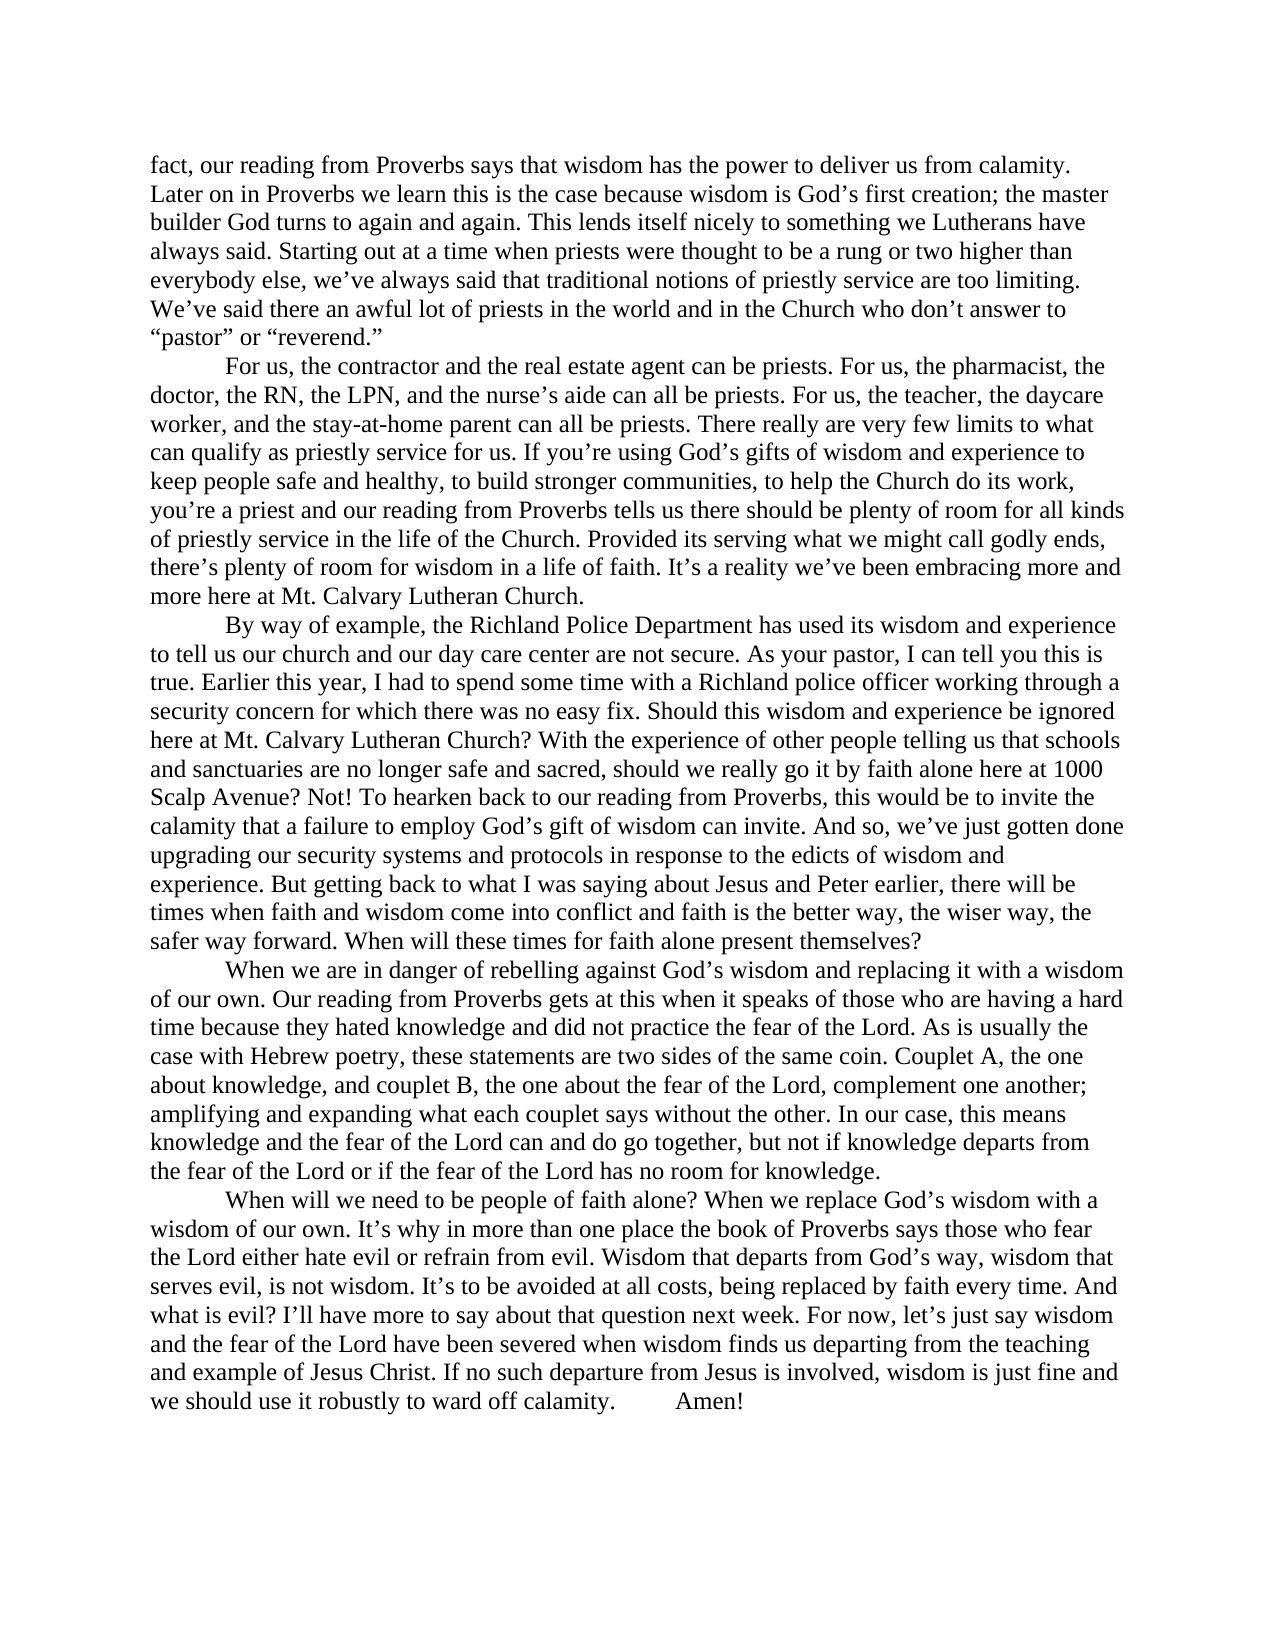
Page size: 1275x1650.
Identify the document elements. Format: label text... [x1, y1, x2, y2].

text When will we need to be people of faith alone? When we replace God’s wisdom with a wisdom of our own. It’s why in more than one place the book of Proverbs says those who fear the Lord either hate evil or refrain from evil. Wisdom that departs from God’s way, wisdom that serves evil, is not wisdom. It’s to be avoided at all costs, being replaced by faith every time. And what is evil? I’ll have more to say about that question next week. For now, let’s just say wisdom and the fear of the Lord have been severed when wisdom finds us departing from the teaching and example of Jesus Christ. If no such departure from Jesus is involved, wisdom is just fine and we should use it robustly to ward off calamity. Amen! [150, 1185, 1125, 1415]
text For us, the contractor and the real estate agent can be priests. For us, the pharmacist, the doctor, the RN, the LPN, and the nurse’s aide can all be priests. For us, the teacher, the daycare worker, and the stay-at-home parent can all be priests. There really are very few limits to what can qualify as priestly service for us. If you’re using God’s gifts of wisdom and experience to keep people safe and healthy, to build stronger communities, to help the Church do its work, you’re a priest and our reading from Proverbs tells us there should be plenty of room for all kinds of priestly service in the life of the Church. Provided its serving what we might call godly ends, there’s plenty of room for wisdom in a life of faith. It’s a reality we’ve been embracing more and more here at Mt. Calvary Lutheran Church. [150, 351, 1125, 610]
text When we are in danger of rebelling against God’s wisdom and replacing it with a wisdom of our own. Our reading from Proverbs gets at this when it speaks of those who are having a hard time because they hated knowledge and did not practice the fear of the Lord. As is usually the case with Hebrew poetry, these statements are two sides of the same coin. Couplet A, the one about knowledge, and couplet B, the one about the fear of the Lord, complement one another; amplifying and expanding what each couplet says without the other. In our case, this means knowledge and the fear of the Lord can and do go together, but not if knowledge departs from the fear of the Lord or if the fear of the Lord has no room for knowledge. [150, 955, 1125, 1185]
text By way of example, the Richland Police Department has used its wisdom and experience to tell us our church and our day care center are not secure. As your pastor, I can tell you this is true. Earlier this year, I had to spend some time with a Richland police officer working through a security concern for which there was no easy fix. Should this wisdom and experience be ignored here at Mt. Calvary Lutheran Church? With the experience of other people telling us that schools and sanctuaries are no longer safe and sacred, should we really go it by faith alone here at 1000 Scalp Avenue? Not! To hearken back to our reading from Proverbs, this would be to invite the calamity that a failure to employ God’s gift of wisdom can invite. And so, we’ve just gotten done upgrading our security systems and protocols in response to the edicts of wisdom and experience. But getting back to what I was saying about Jesus and Peter earlier, there will be times when faith and wisdom come into conflict and faith is the better way, the wiser way, the safer way forward. When will these times for faith alone present themselves? [150, 610, 1125, 955]
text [150, 150, 1125, 351]
